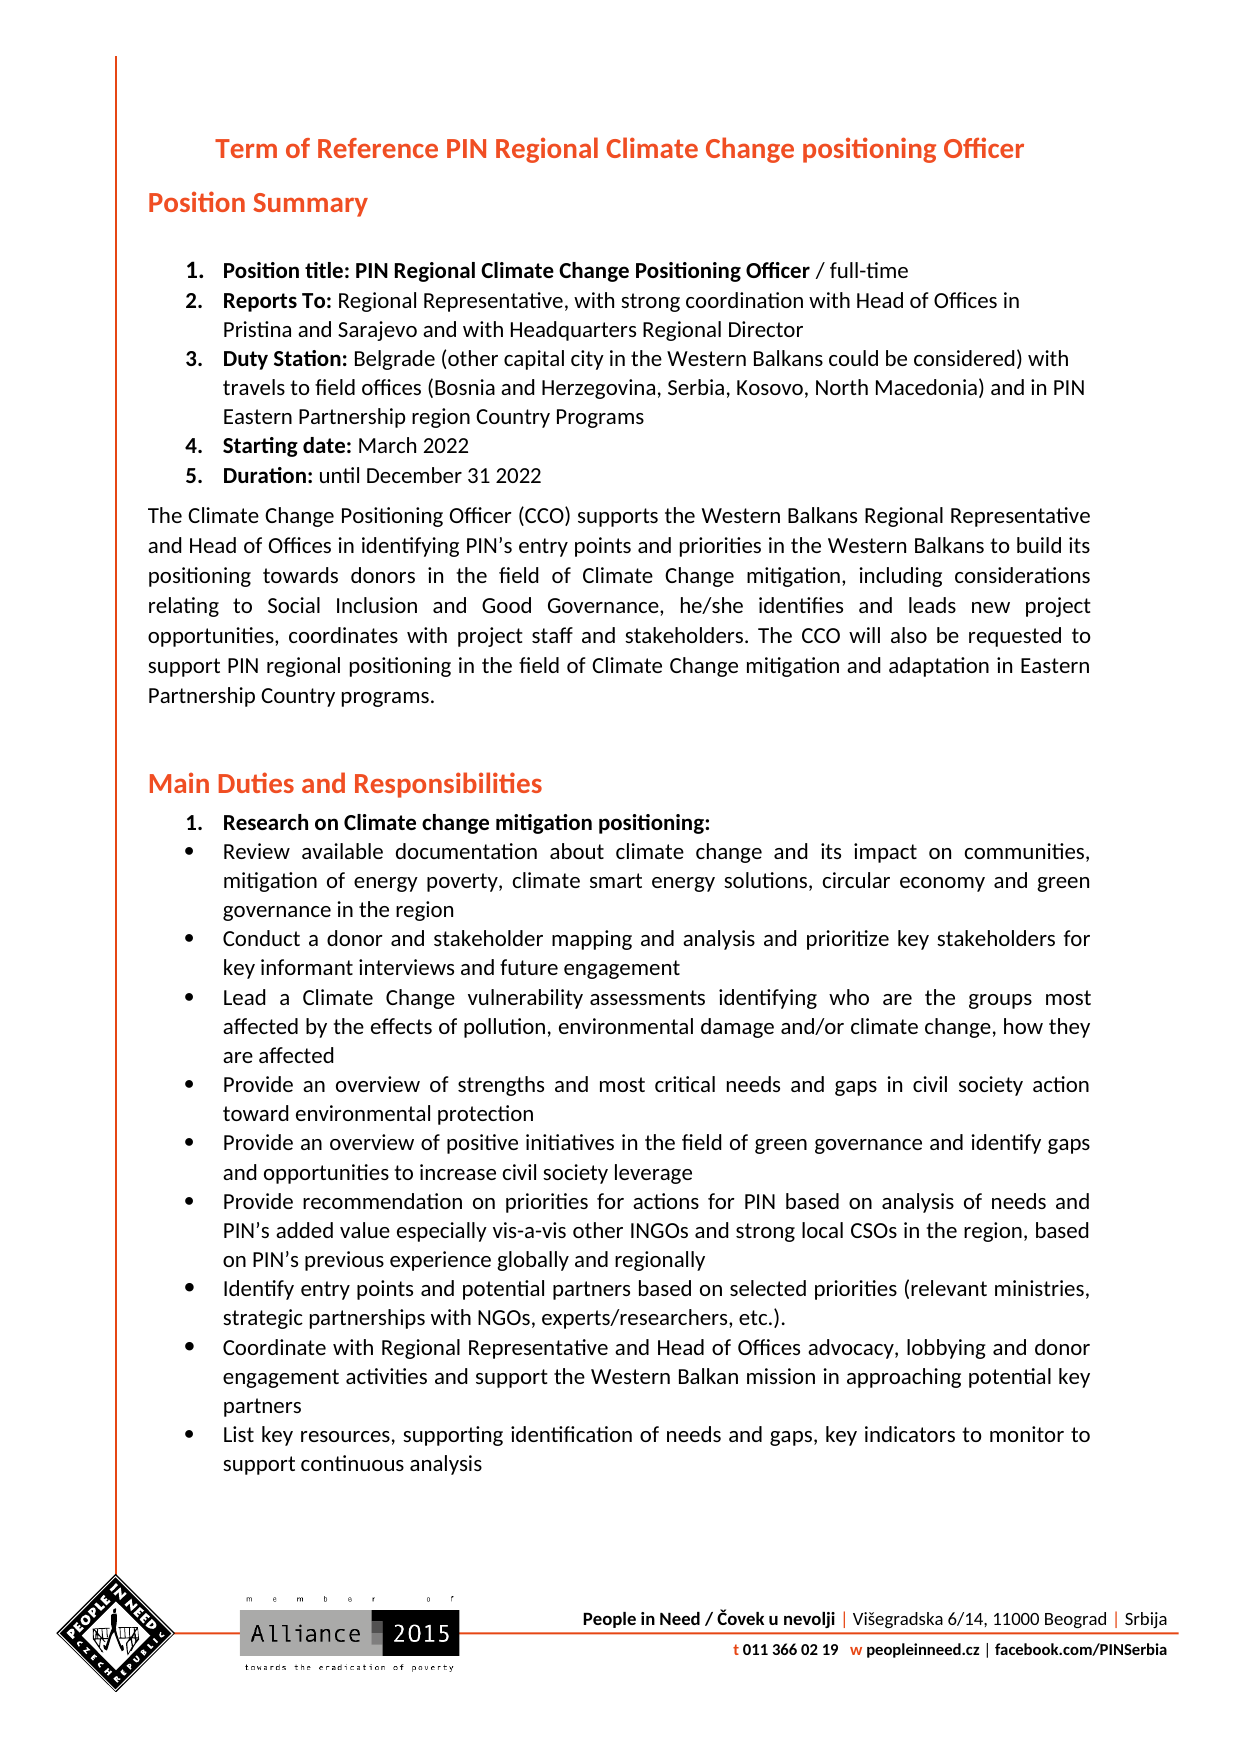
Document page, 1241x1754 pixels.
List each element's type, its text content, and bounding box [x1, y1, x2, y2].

text Term of Reference PIN Regional Climate Change positioning Officer [148, 131, 1092, 166]
list Starting date: March 2022 [185, 431, 1092, 460]
list Lead a Climate Change vulnerability assessments identifying who are the groups most affected by the effects of pollution, environmental damage and/or climate change, how they are affected [185, 981, 1092, 1069]
list Position title: PIN Regional Climate Change Positioning Officer / full-time [185, 254, 1092, 285]
list Reports To: Regional Representative, with strong coordination with Head of Offices in Pristina and Sarajevo and with Headquarters Regional Director [185, 285, 1092, 343]
list Provide recommendation on priorities for actions for PIN based on analysis of needs and PIN’s added value especially vis-a-vis other INGOs and strong local CSOs in the region, based on PIN’s previous experience globally and regionally [185, 1186, 1092, 1273]
list Review available documentation about climate change and its impact on communities, mitigation of energy poverty, climate smart energy solutions, circular economy and green governance in the region [185, 836, 1092, 923]
list Research on Climate change mitigation positioning: [185, 806, 1092, 836]
list Identify entry points and potential partners based on selected priorities (relevant ministries, strategic partnerships with NGOs, experts/researchers, etc.). [185, 1273, 1092, 1331]
list Provide an overview of strengths and most critical needs and gaps in civil society action toward environmental protection [185, 1069, 1092, 1127]
text Main Duties and Responsibilities [148, 766, 1092, 801]
list Provide an overview of positive initiatives in the field of green governance and identify gaps and opportunities to increase civil society leverage [185, 1127, 1092, 1186]
list Conduct a donor and stakeholder mapping and analysis and prioritize key stakeholders for key informant interviews and future engagement [185, 923, 1092, 981]
text The Climate Change Positioning Officer (CCO) supports the Western Balkans Regional Representative and Head of Offices in identifying PIN’s entry points and priorities in the Western Balkans to build its positioning towards donors in the field of Climate Change mitigation, including considerations relating to Social Inclusion and Good Governance, he/she identifies and leads new project opportunities, coordinates with project staff and stakeholders. The CCO will also be requested to support PIN regional positioning in the field of Climate Change mitigation and adaptation in Eastern Partnership Country programs. [148, 501, 1092, 709]
list List key resources, supporting identification of needs and gaps, key indicators to monitor to support continuous analysis [185, 1419, 1092, 1477]
list Duty Station: Belgrade (other capital city in the Western Balkans could be considered) with travels to field offices (Bosnia and Herzegovina, Serbia, Kosovo, North Macedonia) and in PIN Eastern Partnership region Country Programs [185, 343, 1092, 431]
list Duration: until December 31 2022 [185, 460, 1092, 489]
picture [239, 1596, 460, 1672]
list Coordinate with Regional Representative and Head of Offices advocacy, lobbying and donor engagement activities and support the Western Balkan mission in approaching potential key partners [185, 1331, 1092, 1419]
text Position Summary [148, 184, 1092, 220]
